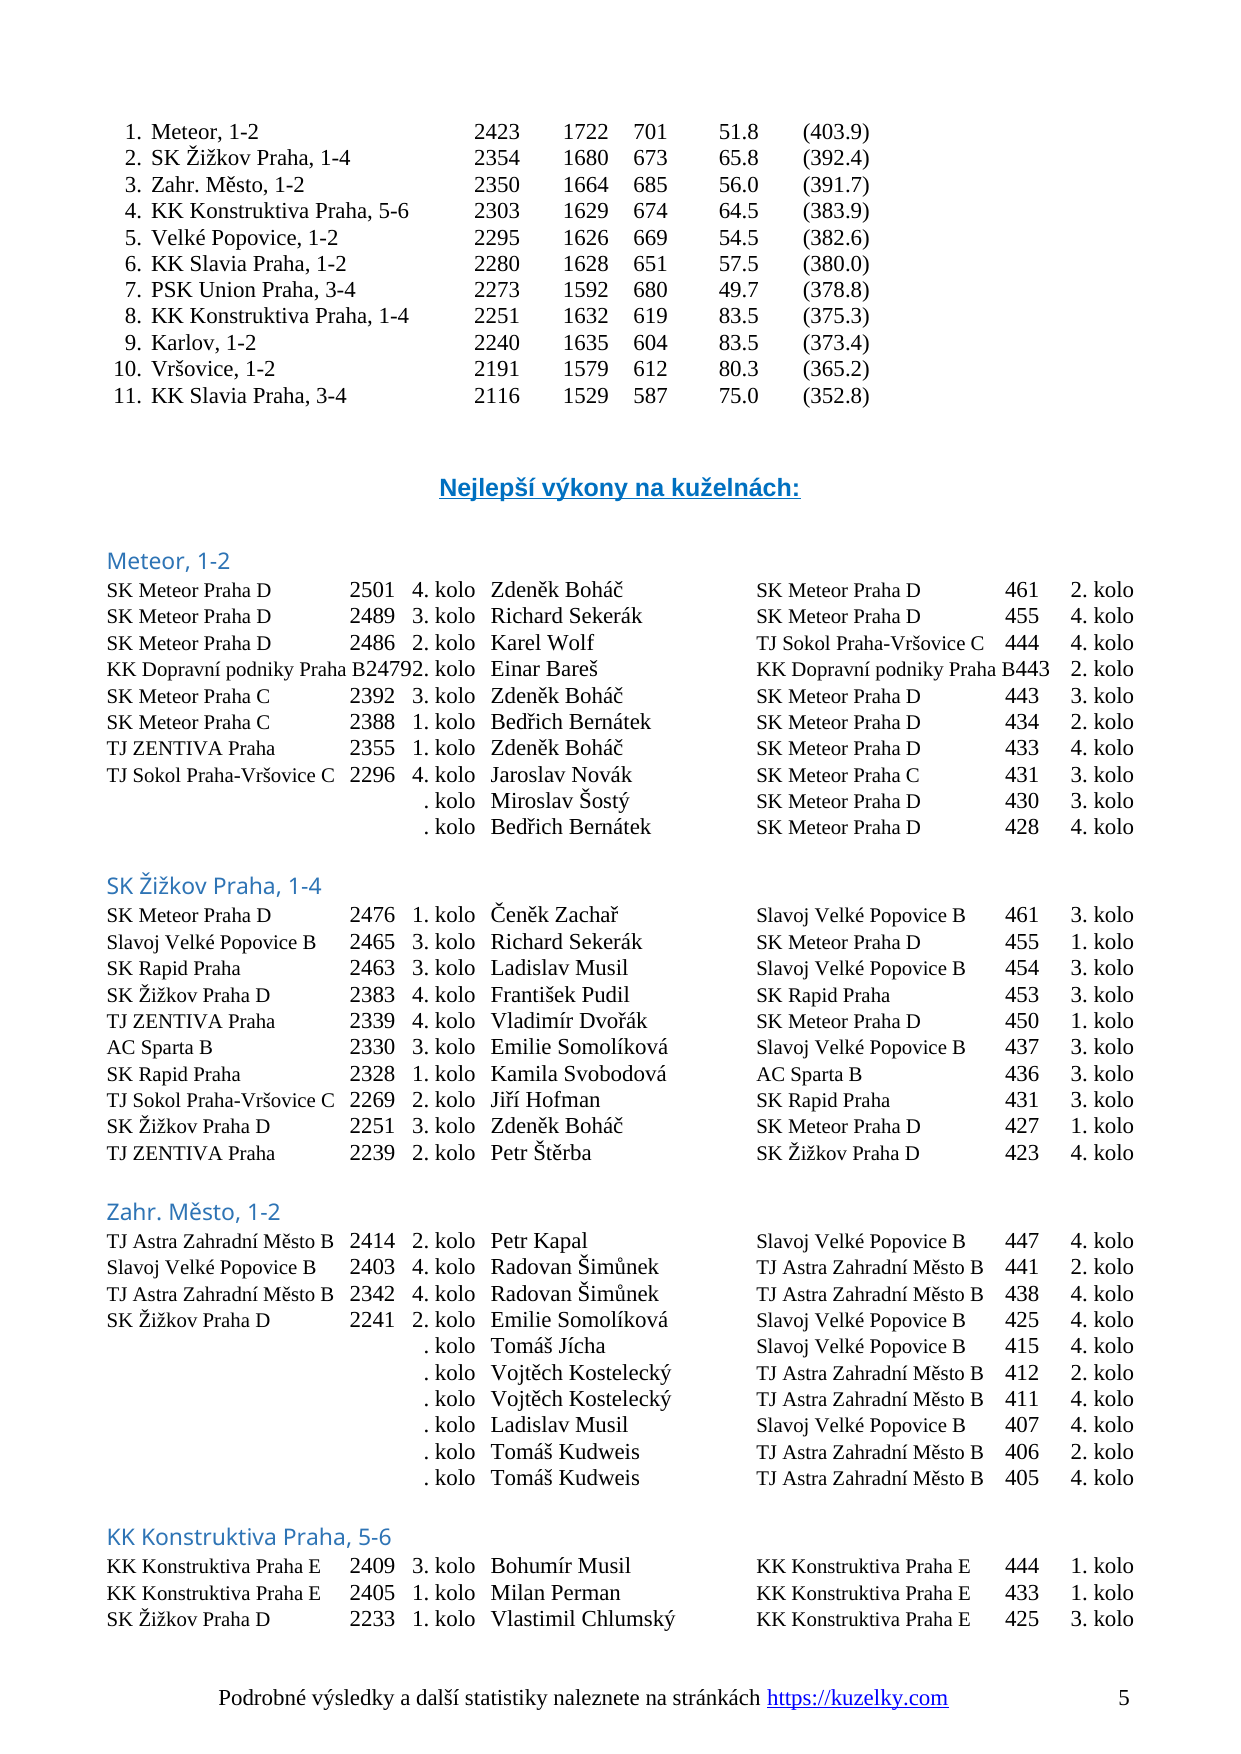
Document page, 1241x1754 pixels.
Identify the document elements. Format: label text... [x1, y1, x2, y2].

text 11. KK Slavia Praha, 3-4 2116 1529 587 75.0 (352.8) [106, 382, 1134, 408]
text SK Meteor Praha C 2388 1. kolo Bedřich Bernátek SK Meteor Praha D 434 2. kolo [106, 708, 1134, 734]
text SK Žižkov Praha D 2241 2. kolo Emilie Somolíková Slavoj Velké Popovice B 425 4. kolo [106, 1306, 1134, 1332]
text SK Žižkov Praha D 2251 3. kolo Zdeněk Boháč SK Meteor Praha D 427 1. kolo [106, 1112, 1134, 1139]
text 10. Vršovice, 1-2 2191 1579 612 80.3 (365.2) [106, 355, 1134, 382]
text TJ ZENTIVA Praha 2339 4. kolo Vladimír Dvořák SK Meteor Praha D 450 1. kolo [106, 1007, 1134, 1033]
text . kolo Vojtěch Kostelecký TJ Astra Zahradní Město B 411 4. kolo [106, 1385, 1134, 1411]
text 3. Zahr. Město, 1-2 2350 1664 685 56.0 (391.7) [106, 171, 1134, 197]
subtitle Zahr. Město, 1-2 [106, 1196, 1134, 1227]
text SK Meteor Praha D 2489 3. kolo Richard Sekerák SK Meteor Praha D 455 4. kolo [106, 603, 1134, 629]
text 7. PSK Union Praha, 3-4 2273 1592 680 49.7 (378.8) [106, 276, 1134, 303]
text Slavoj Velké Popovice B 2465 3. kolo Richard Sekerák SK Meteor Praha D 455 1. kolo [106, 928, 1134, 954]
text SK Meteor Praha D 2476 1. kolo Čeněk Zachař Slavoj Velké Popovice B 461 3. kolo [106, 902, 1134, 928]
text Slavoj Velké Popovice B 2403 4. kolo Radovan Šimůnek TJ Astra Zahradní Město B 441 2. kolo [106, 1253, 1134, 1279]
text 5. Velké Popovice, 1-2 2295 1626 669 54.5 (382.6) [106, 223, 1134, 250]
text TJ ZENTIVA Praha 2355 1. kolo Zdeněk Boháč SK Meteor Praha D 433 4. kolo [106, 734, 1134, 761]
text KK Dopravní podniky Praha B 2479 2. kolo Einar Bareš KK Dopravní podniky Praha B 443 2. kolo [106, 655, 1134, 682]
text SK Rapid Praha 2463 3. kolo Ladislav Musil Slavoj Velké Popovice B 454 3. kolo [106, 954, 1134, 981]
text 6. KK Slavia Praha, 1-2 2280 1628 651 57.5 (380.0) [106, 250, 1134, 276]
text 9. Karlov, 1-2 2240 1635 604 83.5 (373.4) [106, 329, 1134, 355]
text TJ Astra Zahradní Město B 2414 2. kolo Petr Kapal Slavoj Velké Popovice B 447 4. kolo [106, 1227, 1134, 1253]
text KK Konstruktiva Praha E 2405 1. kolo Milan Perman KK Konstruktiva Praha E 433 1. kolo [106, 1578, 1134, 1605]
text KK Konstruktiva Praha E 2409 3. kolo Bohumír Musil KK Konstruktiva Praha E 444 1. kolo [106, 1552, 1134, 1578]
text TJ Astra Zahradní Město B 2342 4. kolo Radovan Šimůnek TJ Astra Zahradní Město B 438 4. kolo [106, 1279, 1134, 1306]
subtitle Meteor, 1-2 [106, 545, 1134, 576]
text SK Rapid Praha 2328 1. kolo Kamila Svobodová AC Sparta B 436 3. kolo [106, 1060, 1134, 1086]
text 8. KK Konstruktiva Praha, 1-4 2251 1632 619 83.5 (375.3) [106, 303, 1134, 329]
text 2. SK Žižkov Praha, 1-4 2354 1680 673 65.8 (392.4) [106, 144, 1134, 171]
text . kolo Tomáš Jícha Slavoj Velké Popovice B 415 4. kolo [106, 1332, 1134, 1359]
text TJ Sokol Praha-Vršovice C 2269 2. kolo Jiří Hofman SK Rapid Praha 431 3. kolo [106, 1086, 1134, 1112]
text TJ Sokol Praha-Vršovice C 2296 4. kolo Jaroslav Novák SK Meteor Praha C 431 3. kolo [106, 761, 1134, 787]
subtitle SK Žižkov Praha, 1-4 [106, 870, 1134, 902]
text . kolo Vojtěch Kostelecký TJ Astra Zahradní Město B 412 2. kolo [106, 1359, 1134, 1385]
text SK Žižkov Praha D 2383 4. kolo František Pudil SK Rapid Praha 453 3. kolo [106, 981, 1134, 1007]
text SK Meteor Praha D 2486 2. kolo Karel Wolf TJ Sokol Praha-Vršovice C 444 4. kolo [106, 629, 1134, 655]
text . kolo Tomáš Kudweis TJ Astra Zahradní Město B 405 4. kolo [106, 1464, 1134, 1490]
text . kolo Tomáš Kudweis TJ Astra Zahradní Město B 406 2. kolo [106, 1438, 1134, 1464]
text SK Žižkov Praha D 2233 1. kolo Vlastimil Chlumský KK Konstruktiva Praha E 425 3. kolo [106, 1605, 1134, 1631]
text . kolo Bedřich Bernátek SK Meteor Praha D 428 4. kolo [106, 813, 1134, 840]
text . kolo Miroslav Šostý SK Meteor Praha D 430 3. kolo [106, 787, 1134, 813]
text SK Meteor Praha C 2392 3. kolo Zdeněk Boháč SK Meteor Praha D 443 3. kolo [106, 682, 1134, 708]
text Nejlepší výkony na kuželnách: [94, 473, 1145, 502]
text 1. Meteor, 1-2 2423 1722 701 51.8 (403.9) [106, 118, 1134, 144]
text . kolo Ladislav Musil Slavoj Velké Popovice B 407 4. kolo [106, 1411, 1134, 1438]
text SK Meteor Praha D 2501 4. kolo Zdeněk Boháč SK Meteor Praha D 461 2. kolo [106, 576, 1134, 603]
text AC Sparta B 2330 3. kolo Emilie Somolíková Slavoj Velké Popovice B 437 3. kolo [106, 1033, 1134, 1060]
text 4. KK Konstruktiva Praha, 5-6 2303 1629 674 64.5 (383.9) [106, 197, 1134, 223]
subtitle KK Konstruktiva Praha, 5-6 [106, 1521, 1134, 1552]
text TJ ZENTIVA Praha 2239 2. kolo Petr Štěrba SK Žižkov Praha D 423 4. kolo [106, 1139, 1134, 1165]
